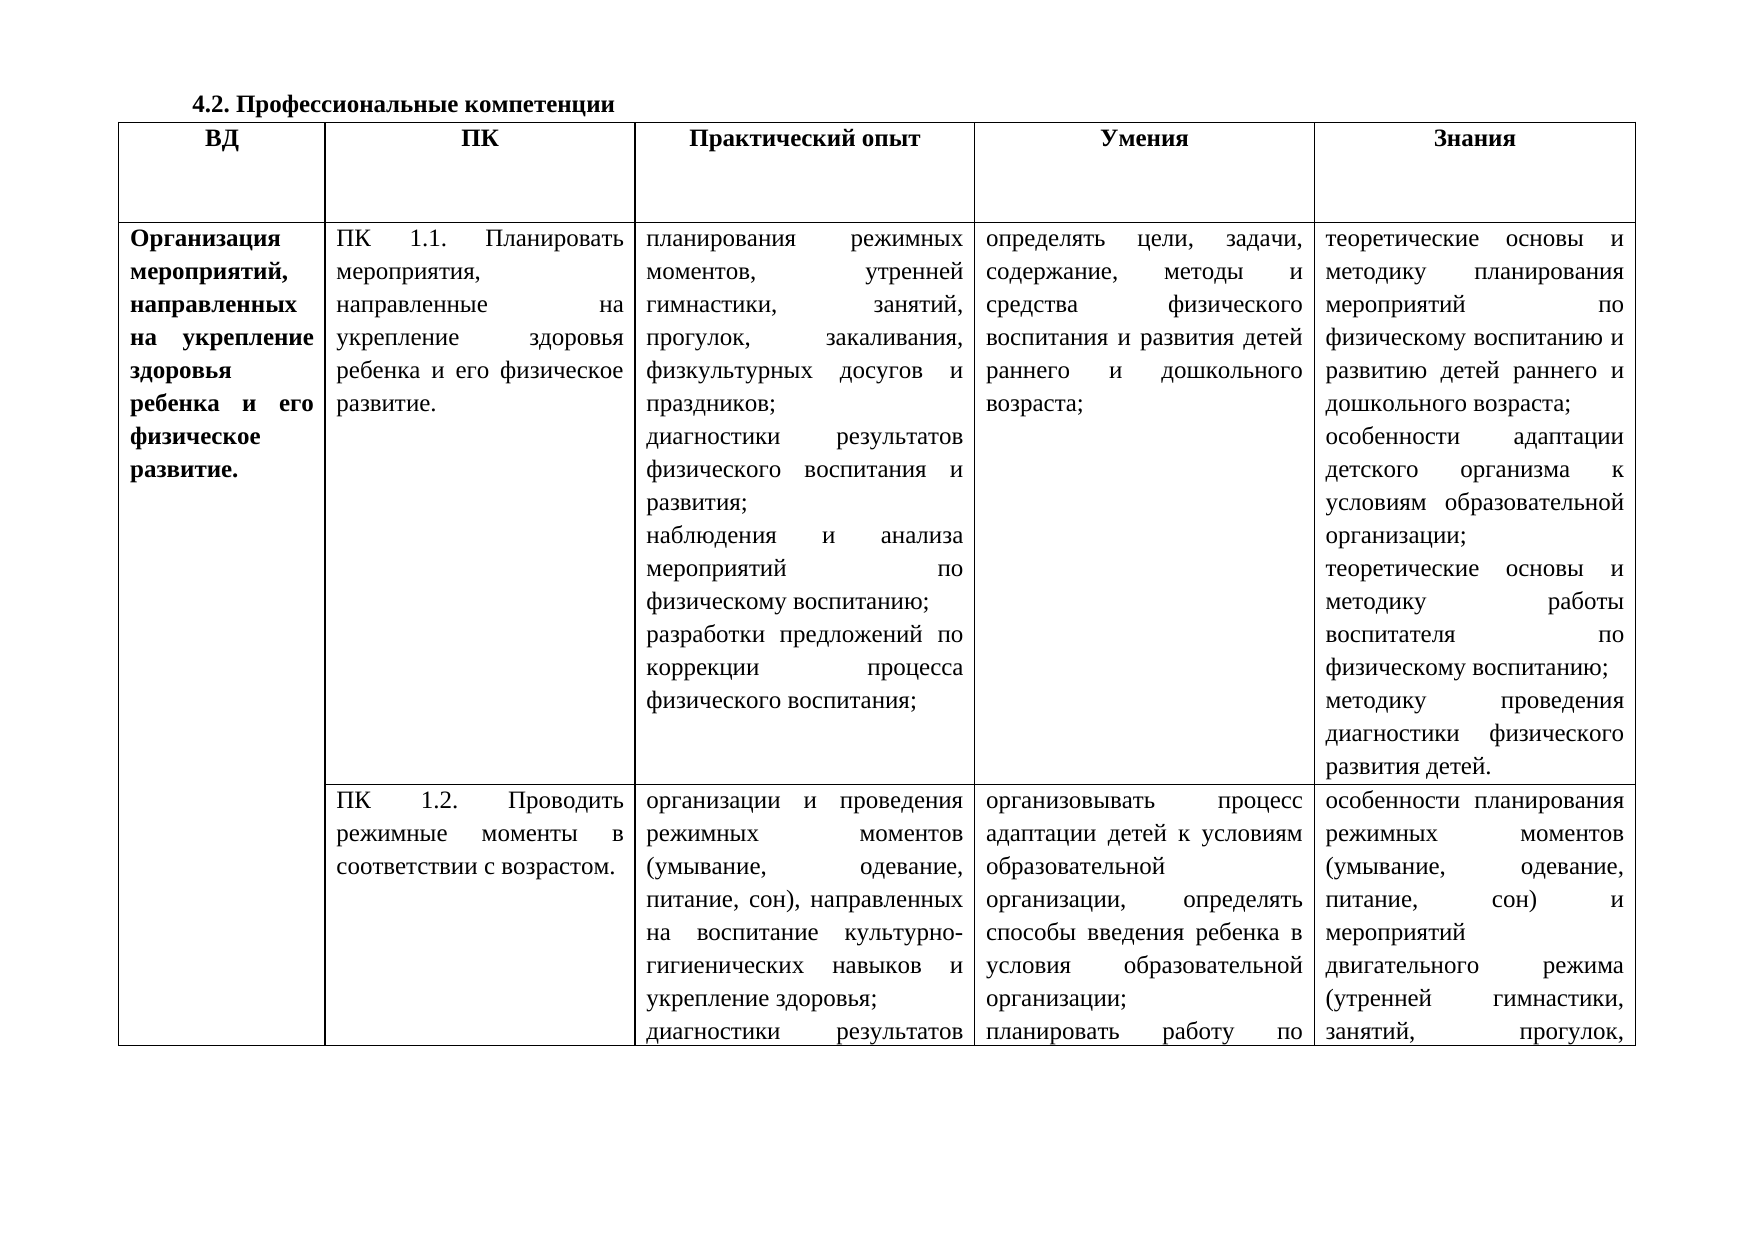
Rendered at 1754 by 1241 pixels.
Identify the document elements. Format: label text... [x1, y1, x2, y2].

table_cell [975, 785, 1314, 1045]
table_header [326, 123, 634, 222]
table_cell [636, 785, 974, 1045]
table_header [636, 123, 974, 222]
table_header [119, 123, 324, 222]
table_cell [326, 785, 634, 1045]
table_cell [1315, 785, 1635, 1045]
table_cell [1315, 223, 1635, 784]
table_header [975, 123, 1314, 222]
text 4.2. Профессиональные компетенции [118, 89, 1636, 117]
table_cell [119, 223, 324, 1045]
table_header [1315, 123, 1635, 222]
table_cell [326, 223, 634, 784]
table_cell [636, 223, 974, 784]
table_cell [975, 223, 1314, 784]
